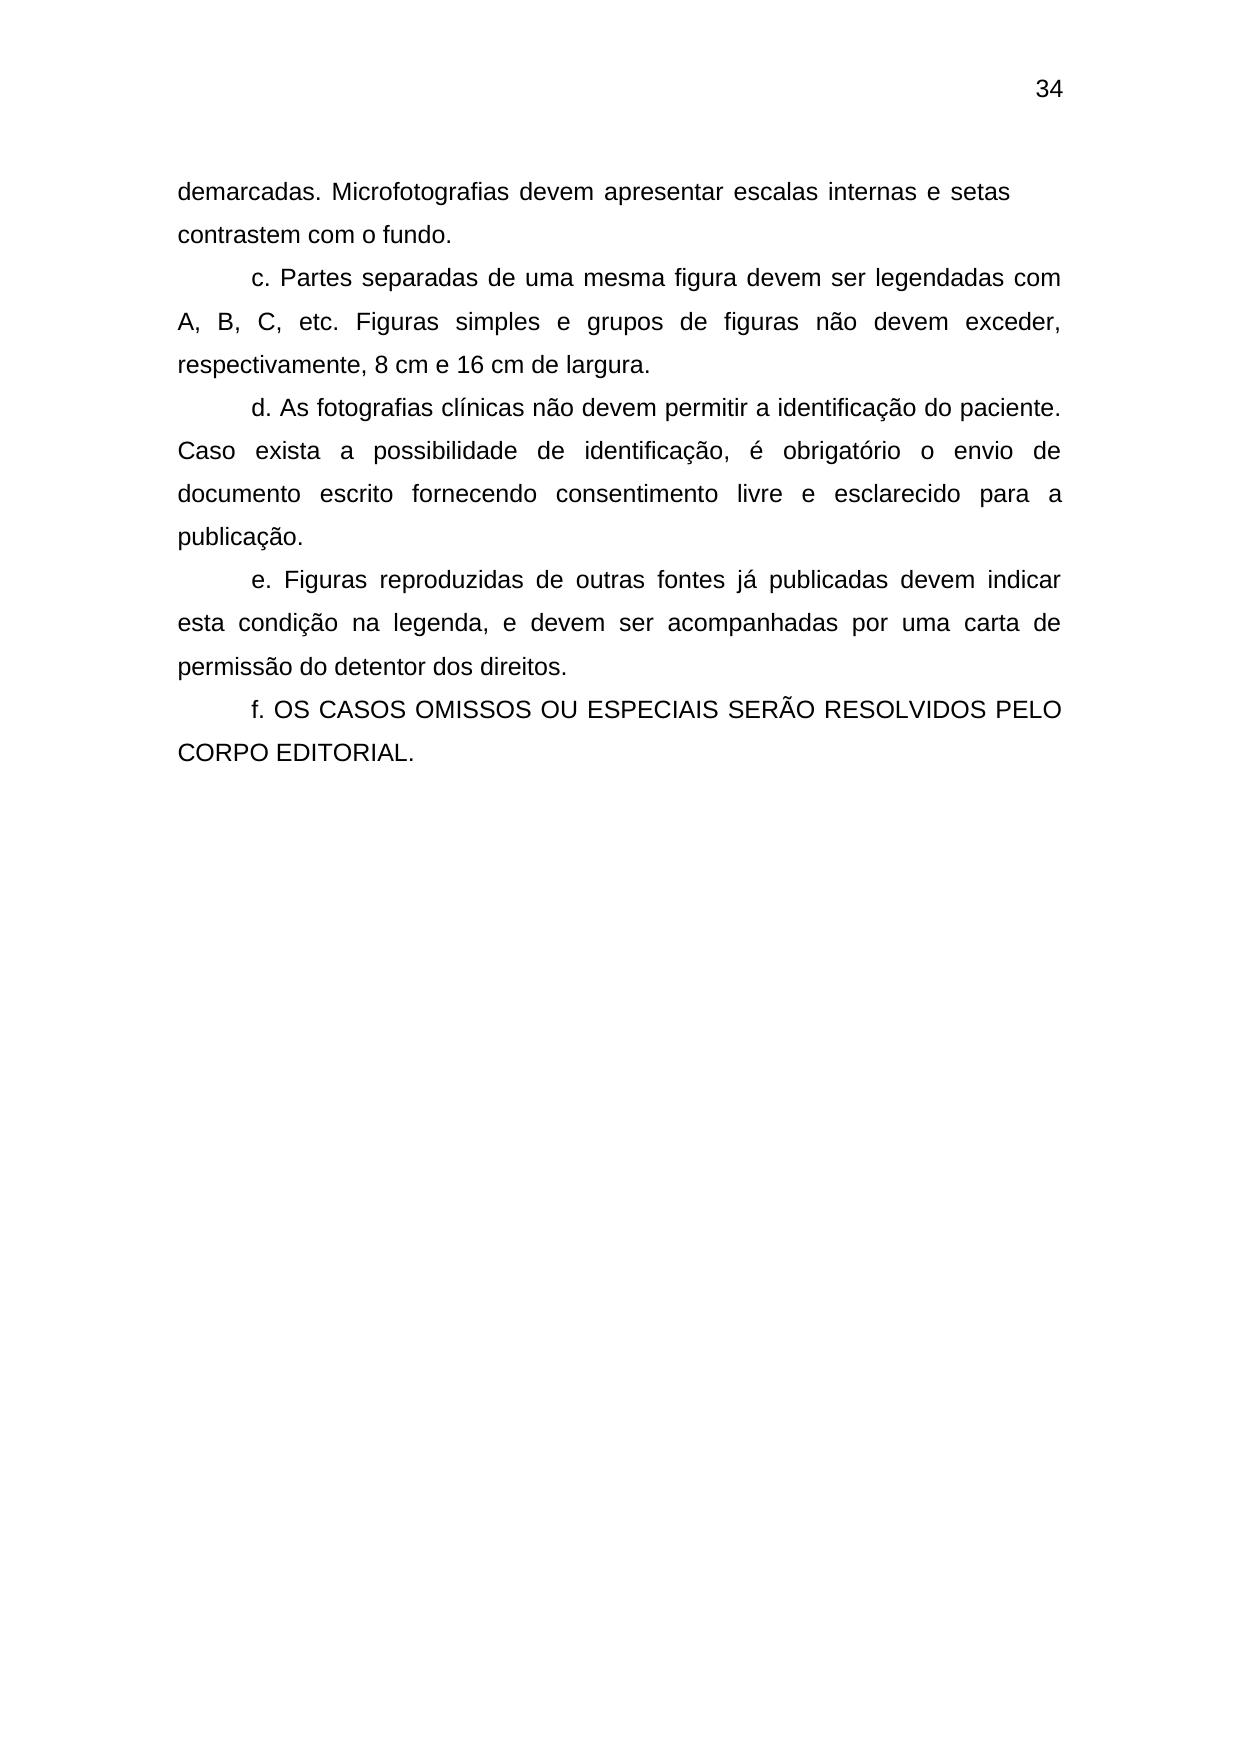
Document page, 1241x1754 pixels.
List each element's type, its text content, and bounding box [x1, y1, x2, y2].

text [177, 177, 1063, 249]
text c. Partes separadas de uma mesma figura devem ser legendadas com A, B, C, etc. Figuras simples e grupos de figuras não devem exceder, respectivamente, 8 cm e 16 cm de largura. [177, 263, 1063, 378]
text e. Figuras reproduzidas de outras fontes já publicadas devem indicar esta condição na legenda, e devem ser acompanhadas por uma carta de permissão do detentor dos direitos. [177, 565, 1063, 680]
text d. As fotografias clínicas não devem permitir a identificação do paciente. Caso exista a possibilidade de identificação, é obrigatório o envio de documento escrito fornecendo consentimento livre e esclarecido para a publicação. [177, 393, 1063, 551]
text f. OS CASOS OMISSOS OU ESPECIAIS SERÃO RESOLVIDOS PELO CORPO EDITORIAL. [177, 695, 1063, 767]
